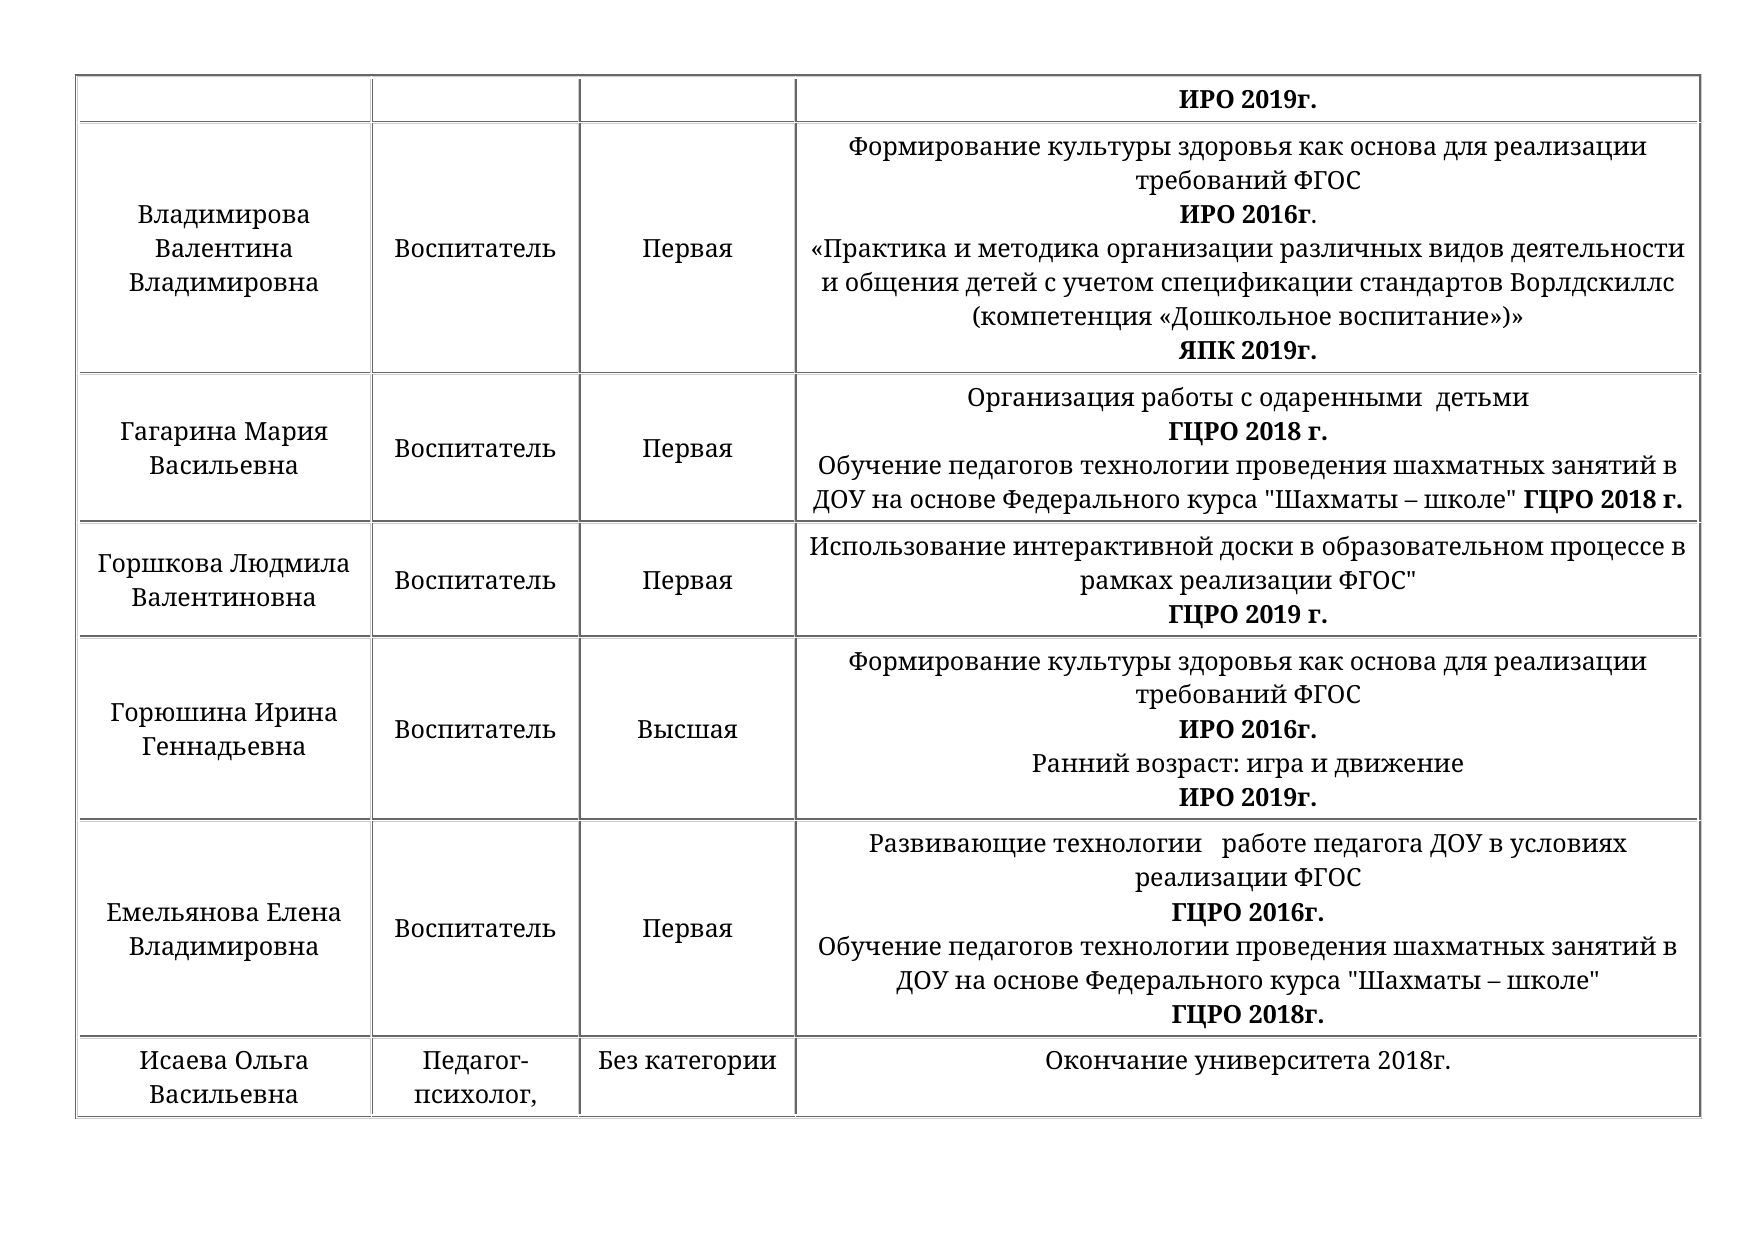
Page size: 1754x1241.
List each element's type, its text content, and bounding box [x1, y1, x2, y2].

table_cell Горшкова Людмила Валентиновна [78, 520, 370, 635]
table_cell Воспитатель [372, 76, 579, 121]
table_cell Воспитатель [373, 822, 578, 1035]
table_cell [78, 1035, 372, 1116]
table_cell Воспитатель [373, 524, 578, 635]
table_cell Первая [581, 524, 794, 635]
table_cell Гагарина Мария Васильевна [76, 372, 372, 520]
table_cell Развивающие технологии работе педагога ДОУ в условиях реализации ФГОС ГЦРО 2016г. Обучение педагогов технологии проведения шахматных занятий в ДОУ на основе Федерального курса "Шахматы – школе" ГЦРО 2018г. [797, 818, 1700, 1035]
table_cell Воспитатель [373, 375, 578, 520]
table_cell Формирование культуры здоровья как основа для реализации требований ФГОС ИРО 2016г. Ранний возраст: игра и движение ИРО 2019г. [797, 635, 1700, 818]
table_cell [795, 77, 1699, 121]
table_cell Формирование культуры здоровья как основа для реализации требований ФГОС ИРО 2016г. «Практика и методика организации различных видов деятельности и общения детей с учетом спецификации стандартов Ворлдскиллс (компетенция «Дошкольное воспитание»)» ЯПК 2019г. [795, 121, 1701, 372]
table_cell Организация работы с одаренными детьми ГЦРО 2018 г. Обучение педагогов технологии проведения шахматных занятий в ДОУ на основе Федерального курса "Шахматы – школе" ГЦРО 2018 г. [795, 372, 1701, 520]
table_cell Без категории [579, 1039, 795, 1116]
table_cell Высшая [581, 639, 794, 818]
table_cell Горюшина Ирина Геннадьевна [78, 635, 370, 818]
table_cell Первая [581, 822, 794, 1035]
table_cell Владимирова Валентина Владимировна [76, 121, 372, 372]
table_cell Использование интерактивной доски в образовательном процессе в рамках реализации ФГОС" ГЦРО 2019 г. [797, 520, 1700, 635]
table_cell Первая [581, 124, 794, 372]
table_cell Первая [579, 77, 795, 121]
table_cell Воспитатель [373, 639, 578, 818]
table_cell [372, 1039, 579, 1116]
table_cell Воспитатель [373, 124, 578, 372]
table_cell Первая [581, 375, 794, 520]
table_cell Емельянова Елена Владимировна [78, 818, 370, 1035]
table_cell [78, 77, 372, 121]
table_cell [795, 1035, 1700, 1116]
